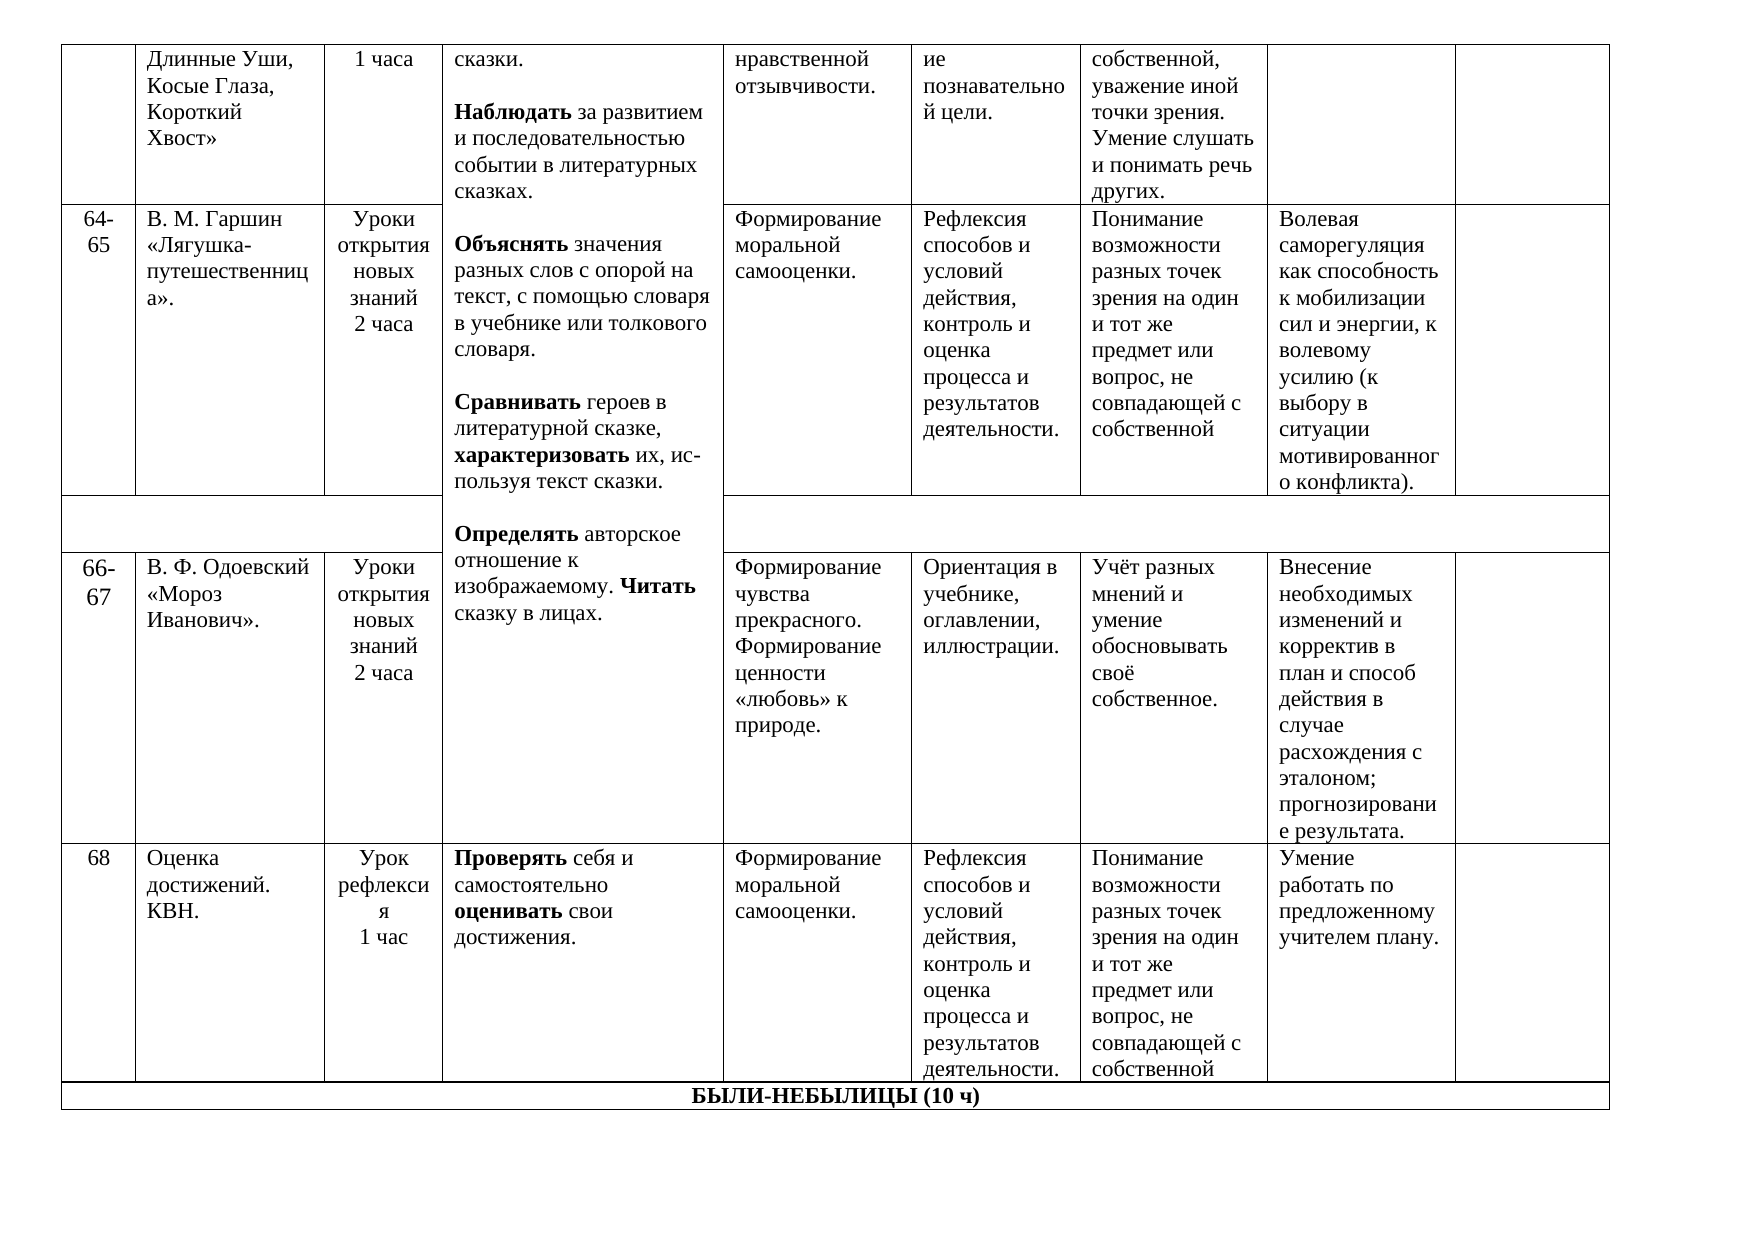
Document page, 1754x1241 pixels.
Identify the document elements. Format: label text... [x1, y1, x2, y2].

table_cell Формирование моральной самооценки. [724, 844, 911, 1081]
table_cell Волевая саморегуляция как способность к мобилизации сил и энергии, к волевому усилию (к выбору в ситуации мотивированного конфликта). [1268, 205, 1455, 494]
table_cell Ориентация в учебнике, оглавлении, иллюстрации. [912, 553, 1080, 843]
table_cell 68 [62, 844, 135, 1081]
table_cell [1268, 45, 1455, 203]
table_cell 63 [62, 45, 135, 203]
table_cell [724, 496, 1609, 552]
table_cell Рефлексия способов и условий действия, контроль и оценка процесса и результатов деятельности. [912, 844, 1080, 1081]
table_cell В. М. Гаршин «Лягушка-путешественница». [136, 205, 324, 494]
table_cell 66-67 [62, 553, 135, 843]
table_cell Уроки открытия новых знаний 2 часа [325, 205, 442, 494]
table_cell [724, 45, 911, 203]
table_cell Умение работать по предложенному учителем плану. [1268, 844, 1455, 1081]
table_cell Уроки открытия новых знаний 2 часа [325, 553, 442, 843]
table_cell Понимание возможности разных точек зрения на один и тот же предмет или вопрос, не совпадающей с собственной [1081, 844, 1267, 1081]
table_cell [325, 45, 442, 203]
table_cell [1456, 205, 1609, 494]
table_cell [1456, 553, 1609, 843]
table_cell Учёт разных мнений и умение обосновывать своё собственное. [1081, 553, 1267, 843]
table_cell Формирование моральной самооценки. [724, 205, 911, 494]
table_cell Внесение необходимых изменений и корректив в план и способ действия в случае расхождения с эталоном; прогнозирование результата. [1268, 553, 1455, 843]
table_cell БЫЛИ-НЕБЫЛИЦЫ (10 ч) [62, 1083, 1609, 1109]
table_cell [136, 45, 324, 203]
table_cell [1081, 45, 1267, 203]
table_cell Рефлексия способов и условий действия, контроль и оценка процесса и результатов деятельности. [912, 205, 1080, 494]
table_cell Формирование чувства прекрасного. Формирование ценности «любовь» к природе. [724, 553, 911, 843]
table_cell Урок рефлексия 1 час [325, 844, 442, 1081]
table_cell [1456, 844, 1609, 1081]
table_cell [912, 45, 1080, 203]
table_cell 64-65 [62, 205, 135, 494]
table_cell Проверять себя и самостоятельно оценивать свои достижения. [443, 844, 723, 1081]
table_cell Понимание возможности разных точек зрения на один и тот же предмет или вопрос, не совпадающей с собственной [1081, 205, 1267, 494]
table_cell Оценка достижений. КВН. [136, 844, 324, 1081]
table_cell [62, 496, 442, 552]
table_cell В. Ф. Одоевский «Мороз Иванович». [136, 553, 324, 843]
table_cell [1456, 45, 1609, 203]
